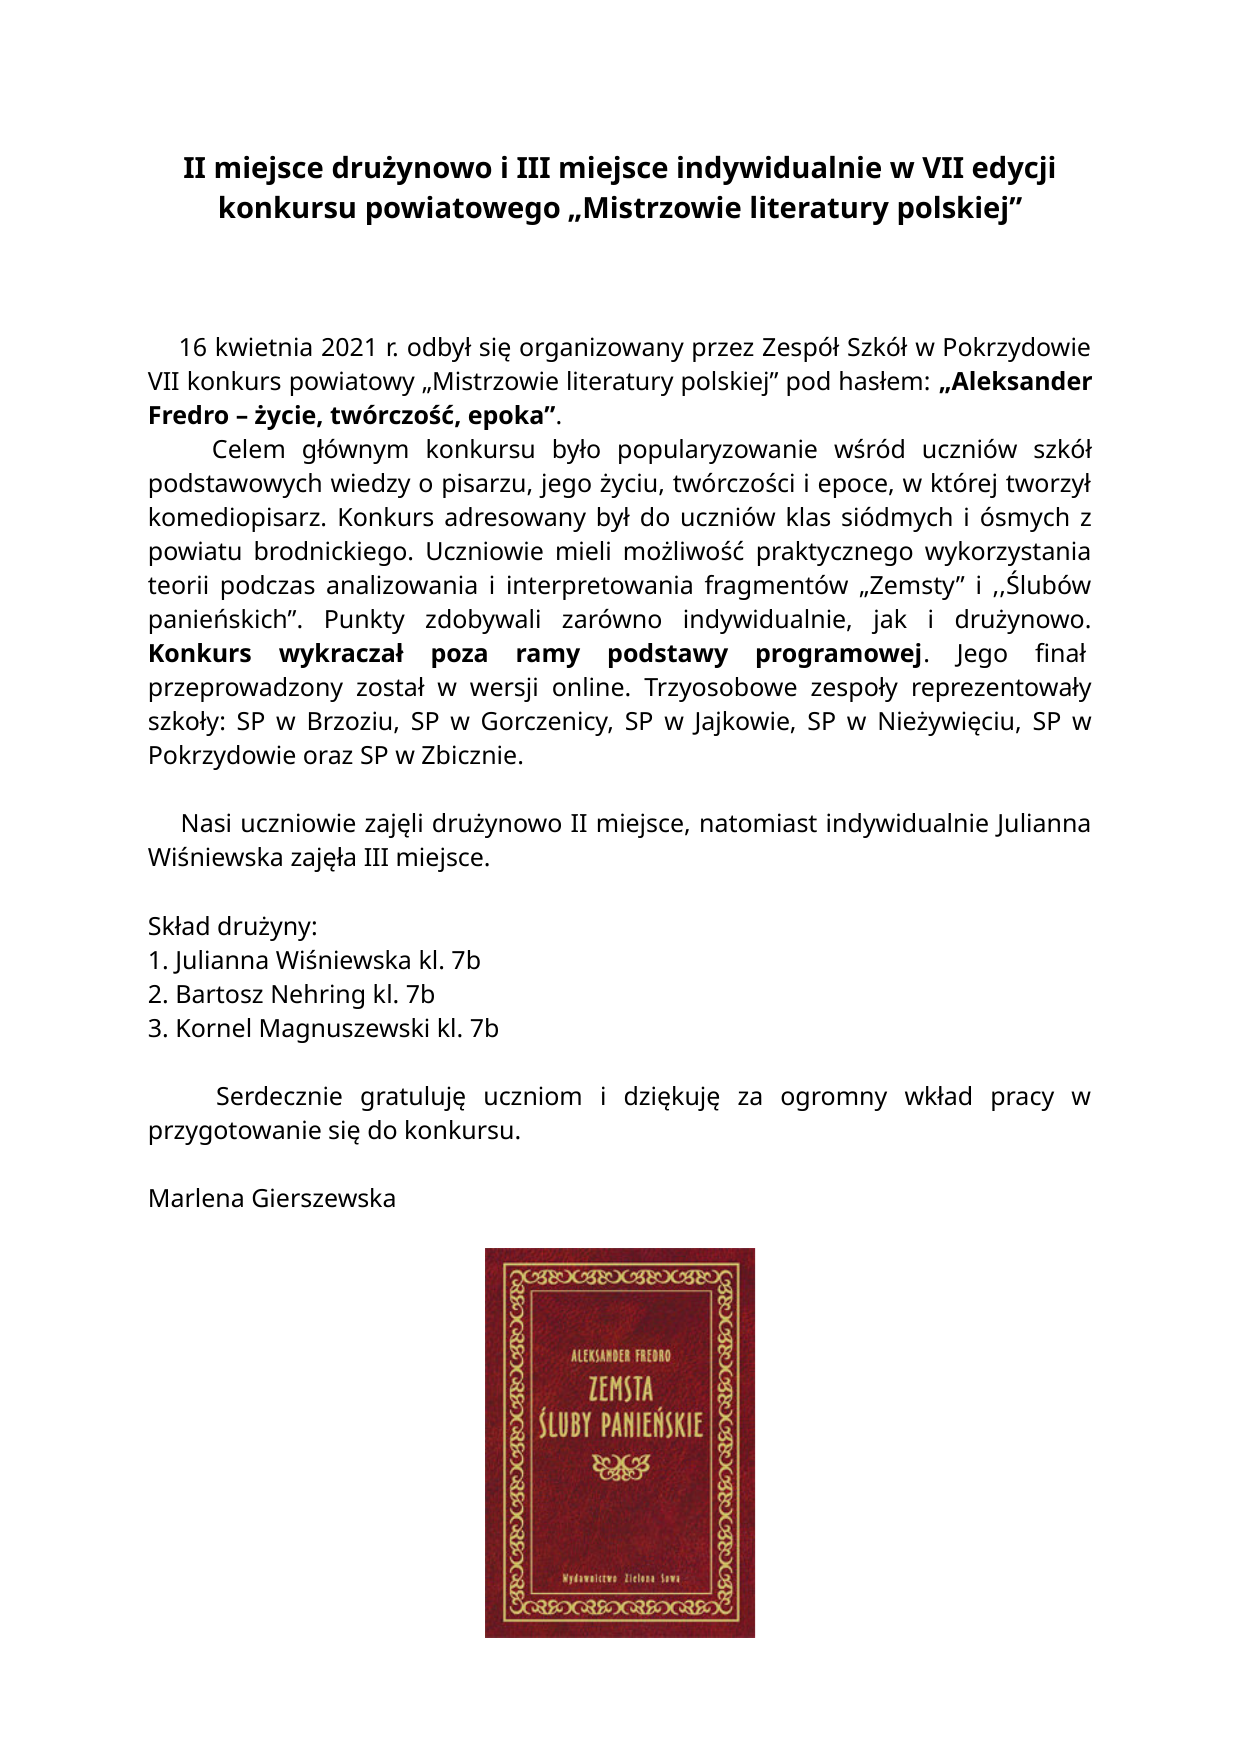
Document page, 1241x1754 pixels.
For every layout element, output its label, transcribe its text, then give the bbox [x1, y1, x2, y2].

text Celem głównym konkursu było popularyzowanie wśród uczniów szkół podstawowych wiedzy o pisarzu, jego życiu, twórczości i epoce, w której tworzył komediopisarz. Konkurs adresowany był do uczniów klas siódmych i ósmych z powiatu brodnickiego. Uczniowie mieli możliwość praktycznego wykorzystania teorii podczas analizowania i interpretowania fragmentów „Zemsty” i ,,Ślubów panieńskich”. Punkty zdobywali zarówno indywidualnie, jak i drużynowo. Konkurs wykraczał poza ramy podstawy programowej. Jego finał przeprowadzony został w wersji online. Trzyosobowe zespoły reprezentowały szkoły: SP w Brzoziu, SP w Gorczenicy, SP w Jajkowie, SP w Nieżywięciu, SP w Pokrzydowie oraz SP w Zbicznie. [148, 431, 1093, 772]
text 2. Bartosz Nehring kl. 7b [148, 976, 1093, 1010]
text Skład drużyny: [148, 908, 1093, 942]
text 16 kwietnia 2021 r. odbył się organizowany przez Zespół Szkół w Pokrzydowie VII konkurs powiatowy „Mistrzowie literatury polskiej” pod hasłem: „Aleksander Fredro – życie, twórczość, epoka”. [148, 329, 1093, 431]
text Nasi uczniowie zajęli drużynowo II miejsce, natomiast indywidualnie Julianna Wiśniewska zajęła III miejsce. [148, 806, 1093, 874]
text Marlena Gierszewska [148, 1181, 1093, 1215]
text 1. Julianna Wiśniewska kl. 7b [148, 942, 1093, 976]
text II miejsce drużynowo i III miejsce indywidualnie w VII edycji konkursu powiatowego „Mistrzowie literatury polskiej” [148, 148, 1093, 227]
text 3. Kornel Magnuszewski kl. 7b [148, 1010, 1093, 1044]
text Serdecznie gratuluję uczniom i dziękuję za ogromny wkład pracy w przygotowanie się do konkursu. [148, 1078, 1093, 1147]
picture [485, 1248, 756, 1638]
